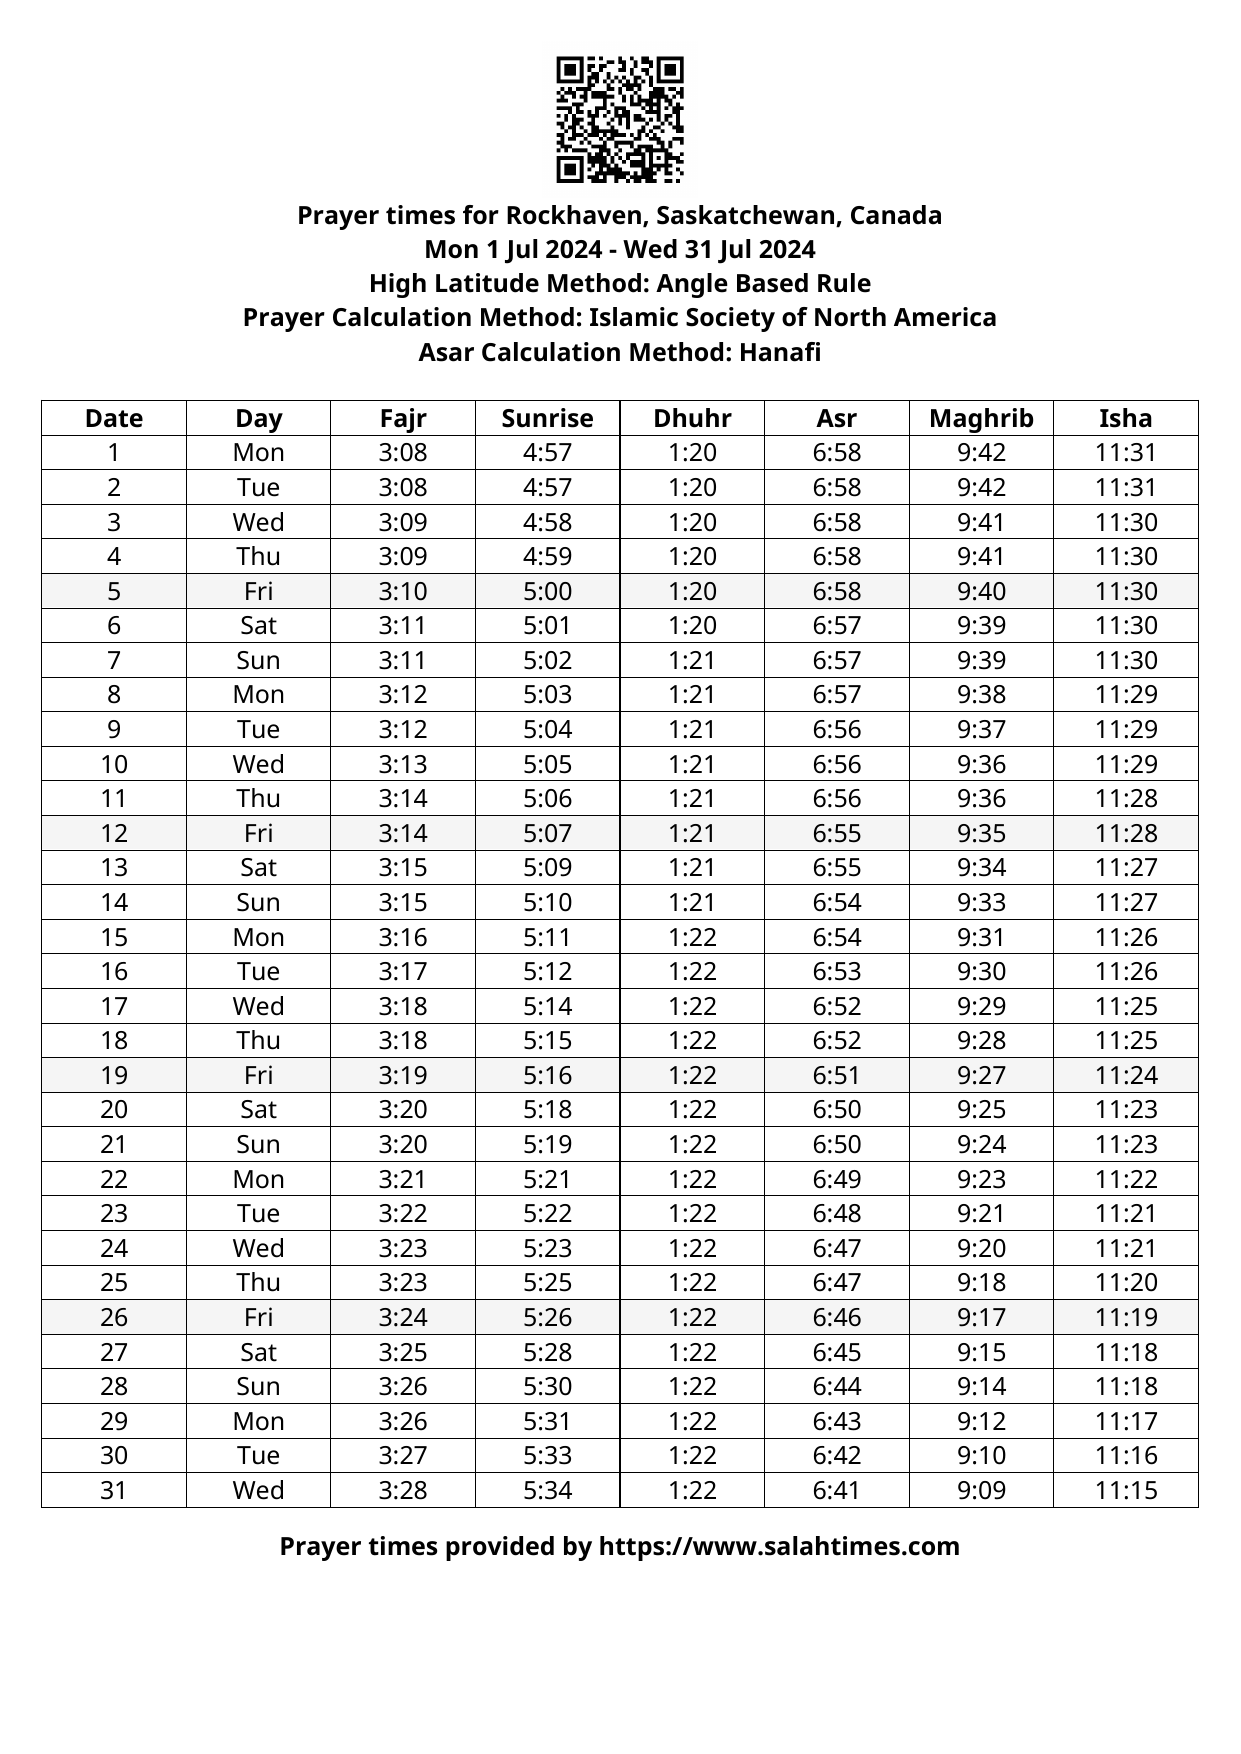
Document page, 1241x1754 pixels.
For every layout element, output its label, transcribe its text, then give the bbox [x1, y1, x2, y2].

table_cell 11:27 [1054, 885, 1198, 919]
table_cell 6:49 [765, 1162, 909, 1195]
table_cell 5:01 [476, 609, 619, 642]
table_cell 9:42 [910, 436, 1053, 469]
table_cell Fri [187, 1058, 330, 1092]
table_cell 11:22 [1054, 1162, 1198, 1195]
table_cell Sat [187, 609, 330, 642]
table_cell 1:22 [621, 920, 764, 953]
table_cell 8 [42, 678, 186, 711]
table_cell 19 [42, 1058, 186, 1092]
text Asar Calculation Method: Hanafi [42, 334, 1198, 368]
table_cell 6:47 [765, 1231, 909, 1264]
table_cell 5:19 [476, 1127, 619, 1161]
table_cell 9:09 [910, 1473, 1053, 1507]
table_cell 6:43 [765, 1404, 909, 1437]
table_cell 11:31 [1054, 470, 1198, 504]
table_cell 11:29 [1054, 678, 1198, 711]
table_cell 1:20 [621, 609, 764, 642]
table_cell Sun [187, 1127, 330, 1161]
table_cell 9:12 [910, 1404, 1053, 1437]
text Prayer Calculation Method: Islamic Society of North America [42, 300, 1198, 334]
table_cell 9:30 [910, 954, 1053, 988]
table_cell 29 [42, 1404, 186, 1437]
table_cell 6 [42, 609, 186, 642]
table_cell 9:24 [910, 1127, 1053, 1161]
table_cell 9:34 [910, 851, 1053, 884]
table_cell 11:15 [1054, 1473, 1198, 1507]
table_cell 27 [42, 1335, 186, 1368]
table_header Day [187, 401, 330, 434]
table_cell 3:18 [331, 989, 475, 1022]
table_cell 9 [42, 712, 186, 746]
table_cell 9:25 [910, 1093, 1053, 1126]
table_cell 3:15 [331, 851, 475, 884]
table_cell 4:57 [476, 436, 619, 469]
table_cell 6:58 [765, 436, 909, 469]
table_cell 9:18 [910, 1266, 1053, 1299]
table_cell 1:21 [621, 885, 764, 919]
table_cell 11:21 [1054, 1196, 1198, 1230]
table_cell 11:27 [1054, 851, 1198, 884]
table_header Fajr [331, 401, 475, 434]
table_cell 11:18 [1054, 1335, 1198, 1368]
table_cell 3:23 [331, 1266, 475, 1299]
table_cell Tue [187, 470, 330, 504]
table_cell 30 [42, 1439, 186, 1472]
table_cell 6:52 [765, 989, 909, 1022]
table_cell 3:20 [331, 1127, 475, 1161]
table_cell 9:20 [910, 1231, 1053, 1264]
table_cell 6:56 [765, 781, 909, 815]
table_header Asr [765, 401, 909, 434]
table_cell 5:25 [476, 1266, 619, 1299]
table_cell 3:28 [331, 1473, 475, 1507]
table_cell 5:00 [476, 574, 619, 607]
table_cell 9:42 [910, 470, 1053, 504]
table_cell 6:55 [765, 851, 909, 884]
table_cell 11:26 [1054, 954, 1198, 988]
table_cell 3:09 [331, 539, 475, 573]
table_cell 5:15 [476, 1024, 619, 1057]
table_cell 1:22 [621, 1231, 764, 1264]
table_cell Mon [187, 436, 330, 469]
table_cell 9:37 [910, 712, 1053, 746]
table_cell 18 [42, 1024, 186, 1057]
table_cell 5:02 [476, 643, 619, 677]
table_header Isha [1054, 401, 1198, 434]
table_cell 1:21 [621, 678, 764, 711]
table_cell 11:18 [1054, 1369, 1198, 1403]
text High Latitude Method: Angle Based Rule [42, 266, 1198, 300]
table_cell 6:54 [765, 920, 909, 953]
table_cell 11:30 [1054, 539, 1198, 573]
table_cell Wed [187, 1473, 330, 1507]
table_cell 3:18 [331, 1024, 475, 1057]
table_cell Mon [187, 1404, 330, 1437]
table_cell 3:26 [331, 1369, 475, 1403]
table_cell 1:22 [621, 1266, 764, 1299]
table_cell 9:36 [910, 747, 1053, 780]
table_cell 16 [42, 954, 186, 988]
table_cell Tue [187, 1196, 330, 1230]
table_cell Mon [187, 920, 330, 953]
table_cell 31 [42, 1473, 186, 1507]
table_cell 11:23 [1054, 1093, 1198, 1126]
table_cell 13 [42, 851, 186, 884]
table_cell Sat [187, 1093, 330, 1126]
table_cell Mon [187, 678, 330, 711]
table_cell 3:14 [331, 816, 475, 849]
table_cell 6:52 [765, 1024, 909, 1057]
table_cell 5 [42, 574, 186, 607]
table_header Dhuhr [621, 401, 764, 434]
table_cell 3:15 [331, 885, 475, 919]
table_cell 1:21 [621, 781, 764, 815]
table_cell 1 [42, 436, 186, 469]
table_cell 9:14 [910, 1369, 1053, 1403]
table_cell Fri [187, 816, 330, 849]
table_cell 11:29 [1054, 747, 1198, 780]
table_cell Wed [187, 1231, 330, 1264]
text Prayer times provided by https://www.salahtimes.com [42, 1528, 1198, 1563]
table_cell 6:44 [765, 1369, 909, 1403]
table_cell 3:17 [331, 954, 475, 988]
table_cell 4:58 [476, 505, 619, 538]
table_cell 3:10 [331, 574, 475, 607]
table_cell 1:21 [621, 643, 764, 677]
table_cell 11:20 [1054, 1266, 1198, 1299]
table_cell 5:03 [476, 678, 619, 711]
table_cell 14 [42, 885, 186, 919]
table_cell 5:34 [476, 1473, 619, 1507]
table_cell 3:08 [331, 436, 475, 469]
table_cell Mon [187, 1162, 330, 1195]
table_cell 26 [42, 1300, 186, 1334]
table_cell 1:22 [621, 1127, 764, 1161]
table_cell Wed [187, 747, 330, 780]
table_cell 28 [42, 1369, 186, 1403]
table_cell 12 [42, 816, 186, 849]
table_cell 9:33 [910, 885, 1053, 919]
table_cell 5:28 [476, 1335, 619, 1368]
table_cell 6:57 [765, 678, 909, 711]
table_cell 11:30 [1054, 609, 1198, 642]
table_cell Sat [187, 1335, 330, 1368]
table_cell 6:56 [765, 712, 909, 746]
table_header Maghrib [910, 401, 1053, 434]
table_cell 1:20 [621, 470, 764, 504]
table_cell 6:51 [765, 1058, 909, 1092]
table_cell 9:41 [910, 539, 1053, 573]
table_cell 9:41 [910, 505, 1053, 538]
table_cell Fri [187, 574, 330, 607]
table_cell 9:21 [910, 1196, 1053, 1230]
table_cell 6:54 [765, 885, 909, 919]
table_cell 5:16 [476, 1058, 619, 1092]
table_cell 1:20 [621, 436, 764, 469]
table_cell 17 [42, 989, 186, 1022]
table_cell 5:14 [476, 989, 619, 1022]
table_header Sunrise [476, 401, 619, 434]
table_cell 1:22 [621, 1058, 764, 1092]
text Mon 1 Jul 2024 - Wed 31 Jul 2024 [42, 232, 1198, 266]
table_cell 7 [42, 643, 186, 677]
table_cell 4:59 [476, 539, 619, 573]
table_cell 3:09 [331, 505, 475, 538]
table_cell 3:16 [331, 920, 475, 953]
table_cell 11:28 [1054, 781, 1198, 815]
table_cell Sun [187, 1369, 330, 1403]
table_cell 1:22 [621, 989, 764, 1022]
table_cell 1:22 [621, 1369, 764, 1403]
table_cell 1:22 [621, 954, 764, 988]
table_cell 11:31 [1054, 436, 1198, 469]
table_cell 3:12 [331, 678, 475, 711]
table_cell 5:06 [476, 781, 619, 815]
table_cell 3:24 [331, 1300, 475, 1334]
table_cell 10 [42, 747, 186, 780]
table_cell 9:17 [910, 1300, 1053, 1334]
table_cell 3:11 [331, 609, 475, 642]
table_cell 25 [42, 1266, 186, 1299]
table_cell 6:57 [765, 643, 909, 677]
table_cell Sun [187, 885, 330, 919]
table_cell 3:11 [331, 643, 475, 677]
table_cell 5:04 [476, 712, 619, 746]
table_cell 1:21 [621, 712, 764, 746]
table_cell 5:21 [476, 1162, 619, 1195]
table_cell 9:27 [910, 1058, 1053, 1092]
table_cell Tue [187, 712, 330, 746]
table_cell 6:46 [765, 1300, 909, 1334]
table_cell 1:22 [621, 1196, 764, 1230]
table_cell 3:21 [331, 1162, 475, 1195]
table_cell 5:07 [476, 816, 619, 849]
table_cell 9:31 [910, 920, 1053, 953]
table_cell Fri [187, 1300, 330, 1334]
table_cell 5:11 [476, 920, 619, 953]
table_cell 3:19 [331, 1058, 475, 1092]
table_cell 6:58 [765, 505, 909, 538]
table_cell 21 [42, 1127, 186, 1161]
table_cell 3 [42, 505, 186, 538]
table_header Date [42, 401, 186, 434]
table_cell 6:48 [765, 1196, 909, 1230]
table_cell 9:39 [910, 643, 1053, 677]
table_cell 11:24 [1054, 1058, 1198, 1092]
table_cell Thu [187, 781, 330, 815]
text Prayer times for Rockhaven, Saskatchewan, Canada [42, 198, 1198, 232]
table_cell 11:30 [1054, 643, 1198, 677]
table_cell Thu [187, 539, 330, 573]
table_cell 24 [42, 1231, 186, 1264]
table_cell 9:38 [910, 678, 1053, 711]
table_cell 6:58 [765, 539, 909, 573]
table_cell 3:14 [331, 781, 475, 815]
table_cell 6:50 [765, 1093, 909, 1126]
table_cell 11:30 [1054, 505, 1198, 538]
table_cell 1:21 [621, 747, 764, 780]
table_cell 1:20 [621, 505, 764, 538]
table_cell 9:39 [910, 609, 1053, 642]
table_cell 23 [42, 1196, 186, 1230]
table_cell 11:26 [1054, 920, 1198, 953]
table_cell 5:31 [476, 1404, 619, 1437]
table_cell 11:21 [1054, 1231, 1198, 1264]
table_cell 11:16 [1054, 1439, 1198, 1472]
table_cell 1:22 [621, 1162, 764, 1195]
table_cell 9:23 [910, 1162, 1053, 1195]
table_cell 3:27 [331, 1439, 475, 1472]
table_cell 11:19 [1054, 1300, 1198, 1334]
table_cell 9:35 [910, 816, 1053, 849]
table_cell Sun [187, 643, 330, 677]
table_cell 6:55 [765, 816, 909, 849]
table_cell 9:36 [910, 781, 1053, 815]
table_cell 6:45 [765, 1335, 909, 1368]
table_cell 6:58 [765, 470, 909, 504]
table_cell 5:10 [476, 885, 619, 919]
table_cell 4:57 [476, 470, 619, 504]
table_cell 3:26 [331, 1404, 475, 1437]
table_cell 11:23 [1054, 1127, 1198, 1161]
table_cell 3:12 [331, 712, 475, 746]
table_cell 9:40 [910, 574, 1053, 607]
table_cell 22 [42, 1162, 186, 1195]
table_cell 6:47 [765, 1266, 909, 1299]
table_cell 5:23 [476, 1231, 619, 1264]
table_cell 11:17 [1054, 1404, 1198, 1437]
table_cell 9:29 [910, 989, 1053, 1022]
picture [542, 41, 699, 198]
table_cell 5:33 [476, 1439, 619, 1472]
table_cell 6:42 [765, 1439, 909, 1472]
table_cell 1:22 [621, 1093, 764, 1126]
table_cell 11:28 [1054, 816, 1198, 849]
table_cell 11:25 [1054, 989, 1198, 1022]
table_cell 6:57 [765, 609, 909, 642]
table_cell Wed [187, 505, 330, 538]
table_cell 3:22 [331, 1196, 475, 1230]
table_cell 1:22 [621, 1404, 764, 1437]
table_cell 3:13 [331, 747, 475, 780]
table_cell 6:56 [765, 747, 909, 780]
table_cell 11:25 [1054, 1024, 1198, 1057]
table_cell 1:22 [621, 1300, 764, 1334]
table_cell 1:21 [621, 816, 764, 849]
table_cell 1:20 [621, 574, 764, 607]
table_cell 1:22 [621, 1335, 764, 1368]
table_cell 2 [42, 470, 186, 504]
table_cell 9:10 [910, 1439, 1053, 1472]
table_cell 1:22 [621, 1473, 764, 1507]
table_cell Wed [187, 989, 330, 1022]
table_cell 5:18 [476, 1093, 619, 1126]
table_cell 6:41 [765, 1473, 909, 1507]
table_cell 5:22 [476, 1196, 619, 1230]
table_cell 3:08 [331, 470, 475, 504]
table_cell 11:30 [1054, 574, 1198, 607]
table_cell 11:29 [1054, 712, 1198, 746]
table_cell Tue [187, 954, 330, 988]
table_cell Tue [187, 1439, 330, 1472]
table_cell 5:12 [476, 954, 619, 988]
table_cell 6:50 [765, 1127, 909, 1161]
table_cell 1:22 [621, 1439, 764, 1472]
table_cell Thu [187, 1024, 330, 1057]
table_cell 1:20 [621, 539, 764, 573]
table_cell 15 [42, 920, 186, 953]
table_cell 11 [42, 781, 186, 815]
table_cell 1:22 [621, 1024, 764, 1057]
table_cell 9:15 [910, 1335, 1053, 1368]
table_cell Thu [187, 1266, 330, 1299]
table_cell 3:20 [331, 1093, 475, 1126]
table_cell 3:25 [331, 1335, 475, 1368]
table_cell Sat [187, 851, 330, 884]
table_cell 9:28 [910, 1024, 1053, 1057]
table_cell 6:58 [765, 574, 909, 607]
table_cell 4 [42, 539, 186, 573]
table_cell 20 [42, 1093, 186, 1126]
table_cell 3:23 [331, 1231, 475, 1264]
table_cell 5:05 [476, 747, 619, 780]
table_cell 5:30 [476, 1369, 619, 1403]
table_cell 1:21 [621, 851, 764, 884]
table_cell 5:26 [476, 1300, 619, 1334]
table_cell 6:53 [765, 954, 909, 988]
table_cell 5:09 [476, 851, 619, 884]
